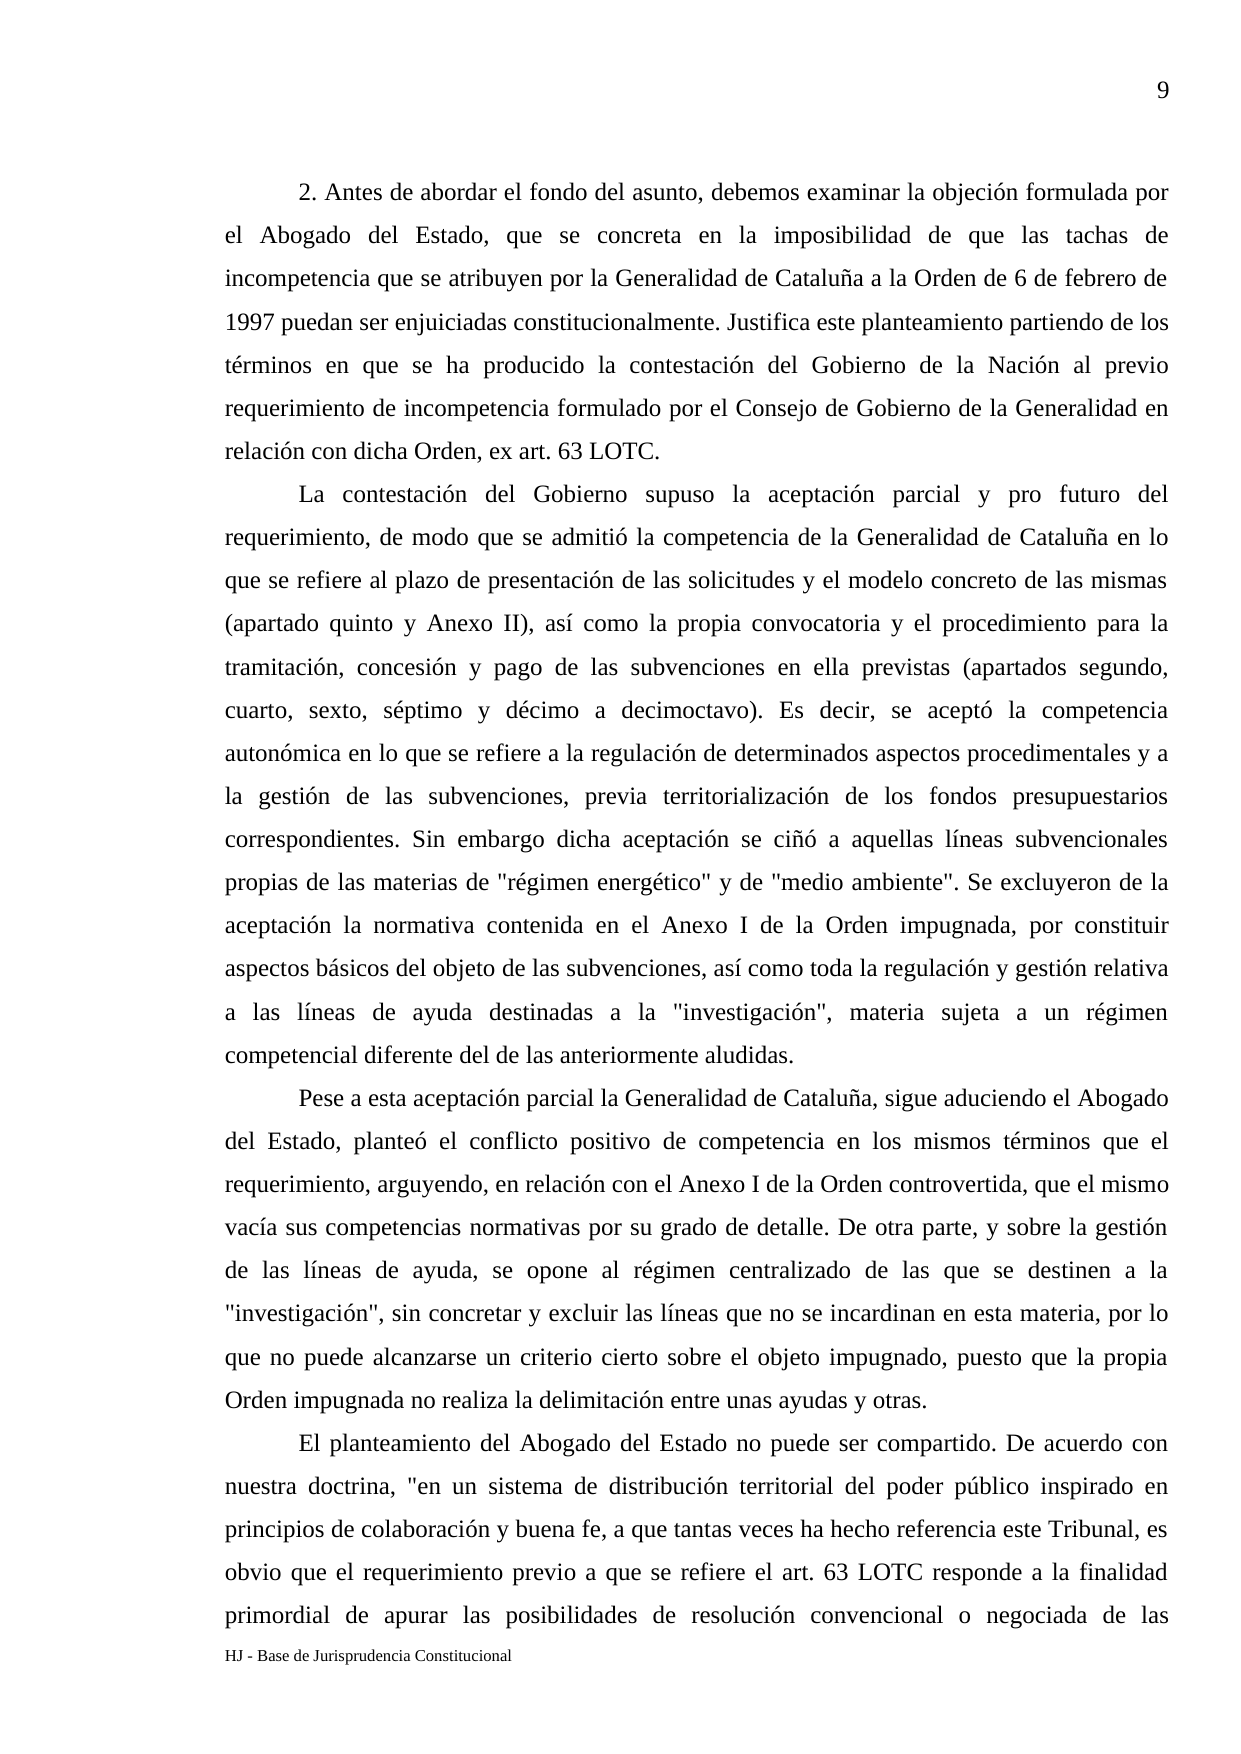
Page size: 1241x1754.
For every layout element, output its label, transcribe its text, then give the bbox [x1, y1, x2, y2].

text Pese a esta aceptación parcial la Generalidad de Cataluña, sigue aduciendo el Abogado del Estado, planteó el conflicto positivo de competencia en los mismos términos que el requerimiento, arguyendo, en relación con el Anexo I de la Orden controvertida, que el mismo vacía sus competencias normativas por su grado de detalle. De otra parte, y sobre la gestión de las líneas de ayuda, se opone al régimen centralizado de las que se destinen a la "investigación", sin concretar y excluir las líneas que no se incardinan en esta materia, por lo que no puede alcanzarse un criterio cierto sobre el objeto impugnado, puesto que la propia Orden impugnada no realiza la delimitación entre unas ayudas y otras. [224, 1083, 1169, 1413]
text La contestación del Gobierno supuso la aceptación parcial y pro futuro del requerimiento, de modo que se admitió la competencia de la Generalidad de Cataluña en lo que se refiere al plazo de presentación de las solicitudes y el modelo concreto de las mismas (apartado quinto y Anexo II), así como la propia convocatoria y el procedimiento para la tramitación, concesión y pago de las subvenciones en ella previstas (apartados segundo, cuarto, sexto, séptimo y décimo a decimoctavo). Es decir, se aceptó la competencia autonómica en lo que se refiere a la regulación de determinados aspectos procedimentales y a la gestión de las subvenciones, previa territorialización de los fondos presupuestarios correspondientes. Sin embargo dicha aceptación se ciñó a aquellas líneas subvencionales propias de las materias de "régimen energético" y de "medio ambiente". Se excluyeron de la aceptación la normativa contenida en el Anexo I de la Orden impugnada, por constituir aspectos básicos del objeto de las subvenciones, así como toda la regulación y gestión relativa a las líneas de ayuda destinadas a la "investigación", materia sujeta a un régimen competencial diferente del de las anteriormente aludidas. [224, 479, 1169, 1068]
text 2. Antes de abordar el fondo del asunto, debemos examinar la objeción formulada por el Abogado del Estado, que se concreta en la imposibilidad de que las tachas de incompetencia que se atribuyen por la Generalidad de Cataluña a la Orden de 6 de febrero de 1997 puedan ser enjuiciadas constitucionalmente. Justifica este planteamiento partiendo de los términos en que se ha producido la contestación del Gobierno de la Nación al previo requerimiento de incompetencia formulado por el Consejo de Gobierno de la Generalidad en relación con dicha Orden, ex art. 63 LOTC. [224, 177, 1169, 465]
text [224, 1428, 1169, 1629]
